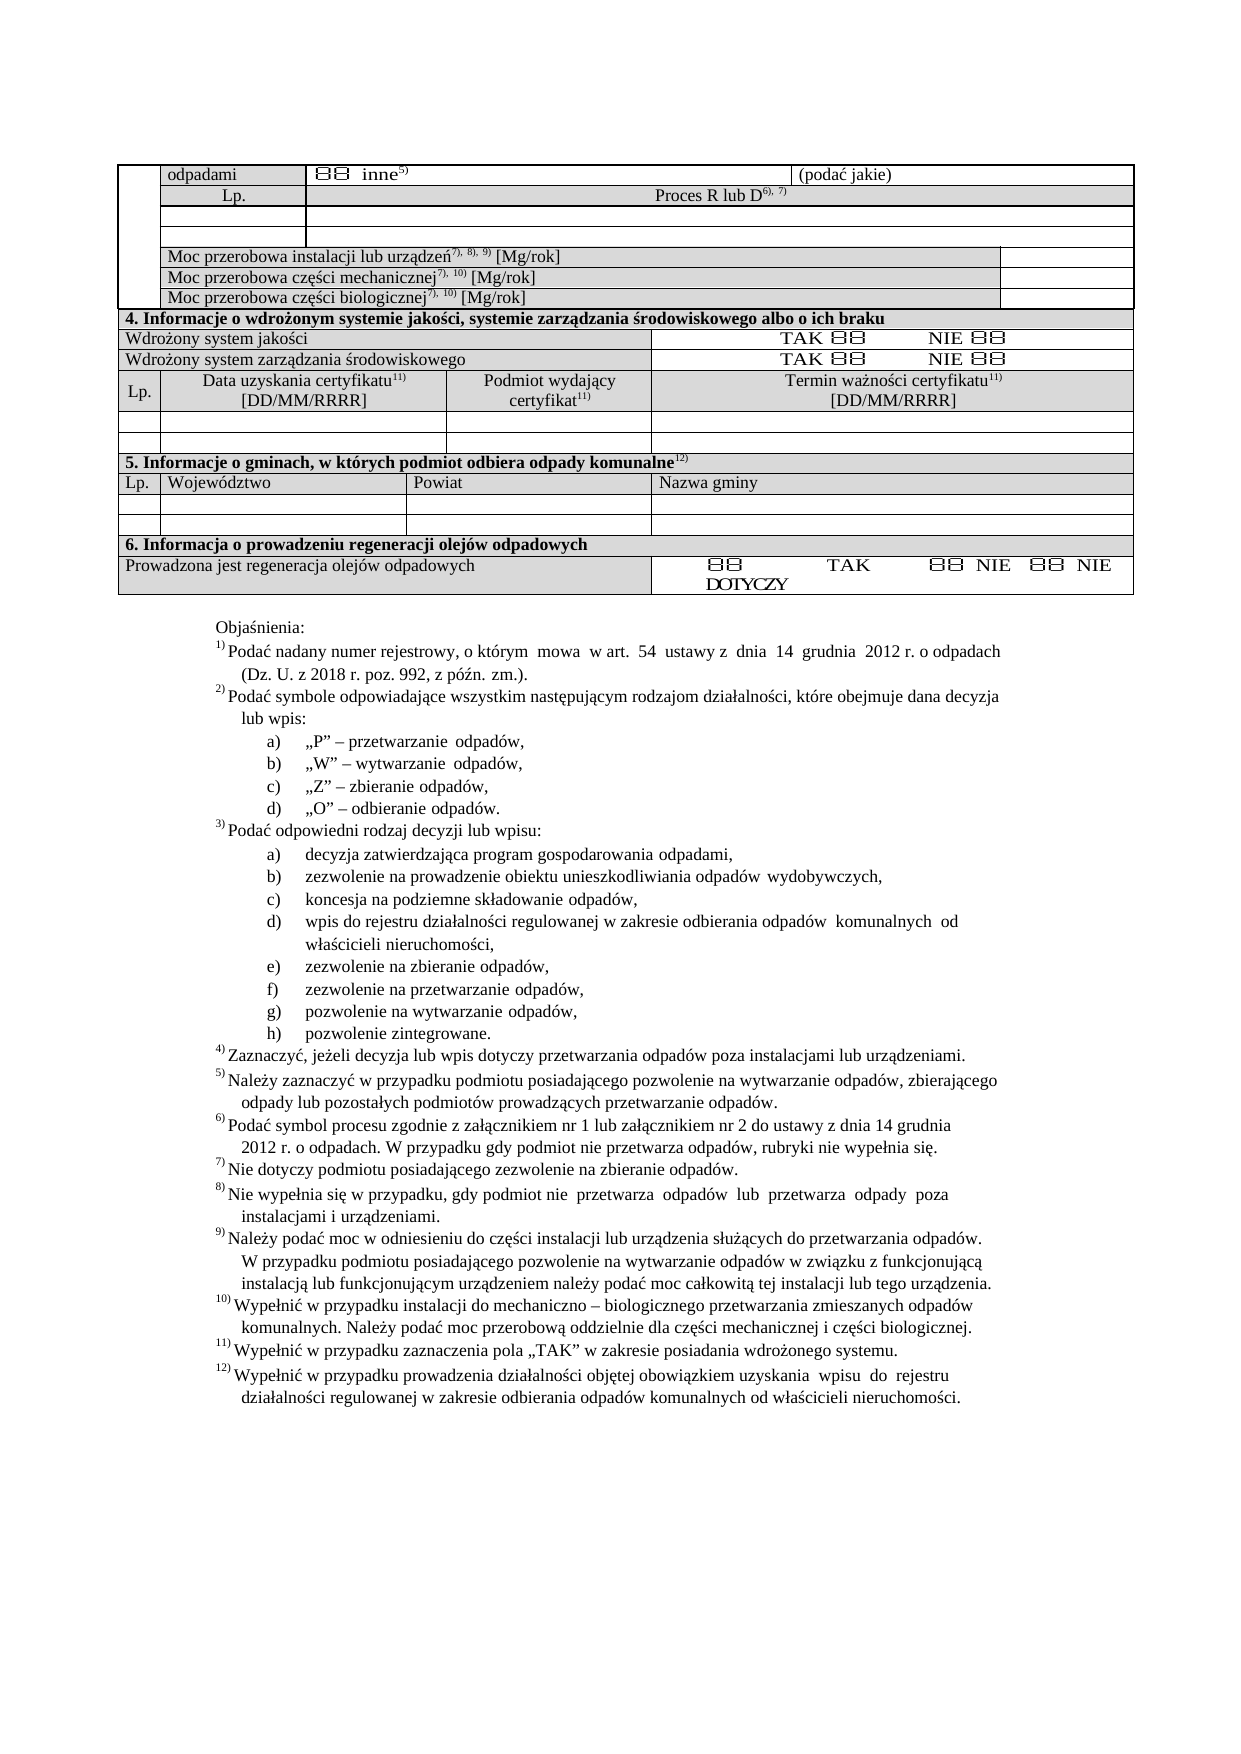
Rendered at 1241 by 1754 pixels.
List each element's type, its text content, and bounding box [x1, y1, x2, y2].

list „P” – przetwarzanie odpadów, [267, 731, 1146, 751]
text 6) Podać symbol procesu zgodnie z załącznikiem nr 1 lub załącznikiem nr 2 do ustawy z dnia 14 grudnia [215, 1115, 1146, 1135]
table_cell Lp. [119, 371, 160, 411]
text 1) Podać nadany numer rejestrowy, o którym mowa w art. 54 ustawy z dnia 14 grudnia 2012 r. o odpadach (Dz. U. z 2018 r. poz. 992, z późn. zm.). [215, 637, 1023, 684]
text 8) Nie wypełnia się w przypadku, gdy podmiot nie przetwarza odpadów lub przetwarza odpady poza instalacjami i urządzeniami. [215, 1180, 1023, 1226]
table_cell Nazwa gminy [652, 474, 1133, 494]
table_cell Data uzyskania certyfikatu11) [DD/MM/RRRR] [161, 371, 446, 411]
table_cell [652, 515, 1133, 535]
table_cell Powiat [407, 474, 651, 494]
table_cell Lp. [119, 474, 160, 494]
list decyzja zatwierdzająca program gospodarowania odpadami, [267, 844, 1146, 864]
table_cell [161, 227, 305, 246]
table_cell TAK  NIE  [652, 330, 1133, 349]
table_cell 5. Informacje o gminach, w których podmiot odbiera odpady komunalne12) [119, 454, 1133, 473]
table_header (podać jakie) [792, 166, 1133, 185]
table_cell [407, 495, 651, 514]
table_cell [652, 495, 1133, 514]
table_cell [119, 495, 160, 514]
text 2) Podać symbole odpowiadające wszystkim następującym rodzajom działalności, które obejmuje dana decyzja [215, 686, 1146, 706]
list „W” – wytwarzanie odpadów, [267, 753, 1146, 773]
table_cell Wdrożony system jakości [119, 330, 651, 349]
table_cell Województwo [161, 474, 406, 494]
text 10) Wypełnić w przypadku instalacji do mechaniczno – biologicznego przetwarzania zmieszanych odpadów [215, 1295, 1146, 1316]
list „O” – odbieranie odpadów. [267, 798, 1146, 818]
table_cell [161, 515, 406, 535]
table_cell 4. Informacje o wdrożonym systemie jakości, systemie zarządzania środowiskowego albo o ich braku [119, 310, 1133, 328]
text 2012 r. o odpadach. W przypadku gdy podmiot nie przetwarza odpadów, rubryki nie wypełnia się. [241, 1137, 1146, 1157]
table_cell [307, 207, 1133, 226]
text 5) Należy zaznaczyć w przypadku podmiotu posiadającego pozwolenie na wytwarzanie odpadów, zbierającego odpady lub pozostałych podmiotów prowadzących przetwarzanie odpadów. [215, 1066, 1047, 1113]
list pozwolenie zintegrowane. [267, 1023, 1146, 1043]
table_cell [1001, 268, 1133, 287]
list „Z” – zbieranie odpadów, [267, 776, 1146, 796]
table_cell [161, 207, 305, 226]
list zezwolenie na prowadzenie obiektu unieszkodliwiania odpadów wydobywczych, [267, 866, 1146, 886]
list koncesja na podziemne składowanie odpadów, [267, 889, 1146, 909]
text 11) Wypełnić w przypadku zaznaczenia pola „TAK” w zakresie posiadania wdrożonego systemu. [215, 1338, 1146, 1361]
text 9) Należy podać moc w odniesieniu do części instalacji lub urządzenia służących do przetwarzania odpadów. [215, 1228, 1146, 1249]
table_header odpadami [161, 166, 305, 185]
table_cell Wdrożony system zarządzania środowiskowego [119, 350, 651, 370]
table_cell [447, 412, 651, 432]
table_cell [652, 433, 1133, 452]
text lub wpis: [241, 708, 1146, 728]
table_cell TAK  NIE  [652, 350, 1133, 370]
table_cell [119, 412, 160, 432]
table_cell [119, 433, 160, 452]
table_cell Moc przerobowa instalacji lub urządzeń7), 8), 9) [Mg/rok] [161, 248, 1000, 267]
table_cell [407, 515, 651, 535]
table_cell Moc przerobowa części mechanicznej7), 10) [Mg/rok] [161, 268, 1000, 287]
table_cell Moc przerobowa części biologicznej7), 10) [Mg/rok] [161, 289, 1000, 308]
table_cell [161, 433, 446, 452]
text 3) Podać odpowiedni rodzaj decyzji lub wpisu: [215, 818, 1146, 841]
table_cell [119, 246, 160, 308]
list zezwolenie na przetwarzanie odpadów, [267, 978, 1146, 999]
table_cell [1001, 289, 1133, 308]
table_header [119, 166, 160, 246]
table_cell [119, 515, 160, 535]
table_cell Proces R lub D6), 7) [307, 186, 1133, 205]
text 12) Wypełnić w przypadku prowadzenia działalności objętej obowiązkiem uzyskania wpisu do rejestru działalności regulowanej w zakresie odbierania odpadów komunalnych od właścicieli nieruchomości. [215, 1361, 1023, 1407]
table_cell [447, 433, 651, 452]
table_cell 6. Informacja o prowadzeniu regeneracji olejów odpadowych [119, 536, 1133, 556]
table_header  inne5) [307, 166, 791, 185]
table_cell [1001, 248, 1133, 267]
table_cell [161, 495, 406, 514]
text 4) Zaznaczyć, jeżeli decyzja lub wpis dotyczy przetwarzania odpadów poza instalacjami lub urządzeniami. [215, 1043, 1146, 1066]
list pozwolenie na wytwarzanie odpadów, [267, 1001, 1146, 1021]
table_cell [307, 227, 1133, 246]
text Objaśnienia: [215, 617, 1146, 637]
table_cell [652, 412, 1133, 432]
text komunalnych. Należy podać moc przerobową oddzielnie dla części mechanicznej i części biologicznej. [241, 1318, 1146, 1338]
table_cell Prowadzona jest regeneracja olejów odpadowych [119, 557, 651, 594]
list wpis do rejestru działalności regulowanej w zakresie odbierania odpadów komunalnych od właścicieli nieruchomości, [267, 911, 1035, 954]
text 7) Nie dotyczy podmiotu posiadającego zezwolenie na zbieranie odpadów. [215, 1157, 1146, 1180]
table_cell Podmiot wydający certyfikat11) [447, 371, 651, 411]
table_cell Termin ważności certyfikatu11) [DD/MM/RRRR] [652, 371, 1133, 411]
table_cell  TAK  NIE  NIE DOTYCZY [652, 557, 1133, 594]
text W przypadku podmiotu posiadającego pozwolenie na wytwarzanie odpadów w związku z funkcjonującą instalacją lub funkcjonującym urządzeniem należy podać moc całkowitą tej instalacji lub tego urządzenia. [241, 1251, 1047, 1293]
list zezwolenie na zbieranie odpadów, [267, 956, 1146, 976]
table_cell [161, 412, 446, 432]
table_cell Lp. [161, 186, 305, 205]
